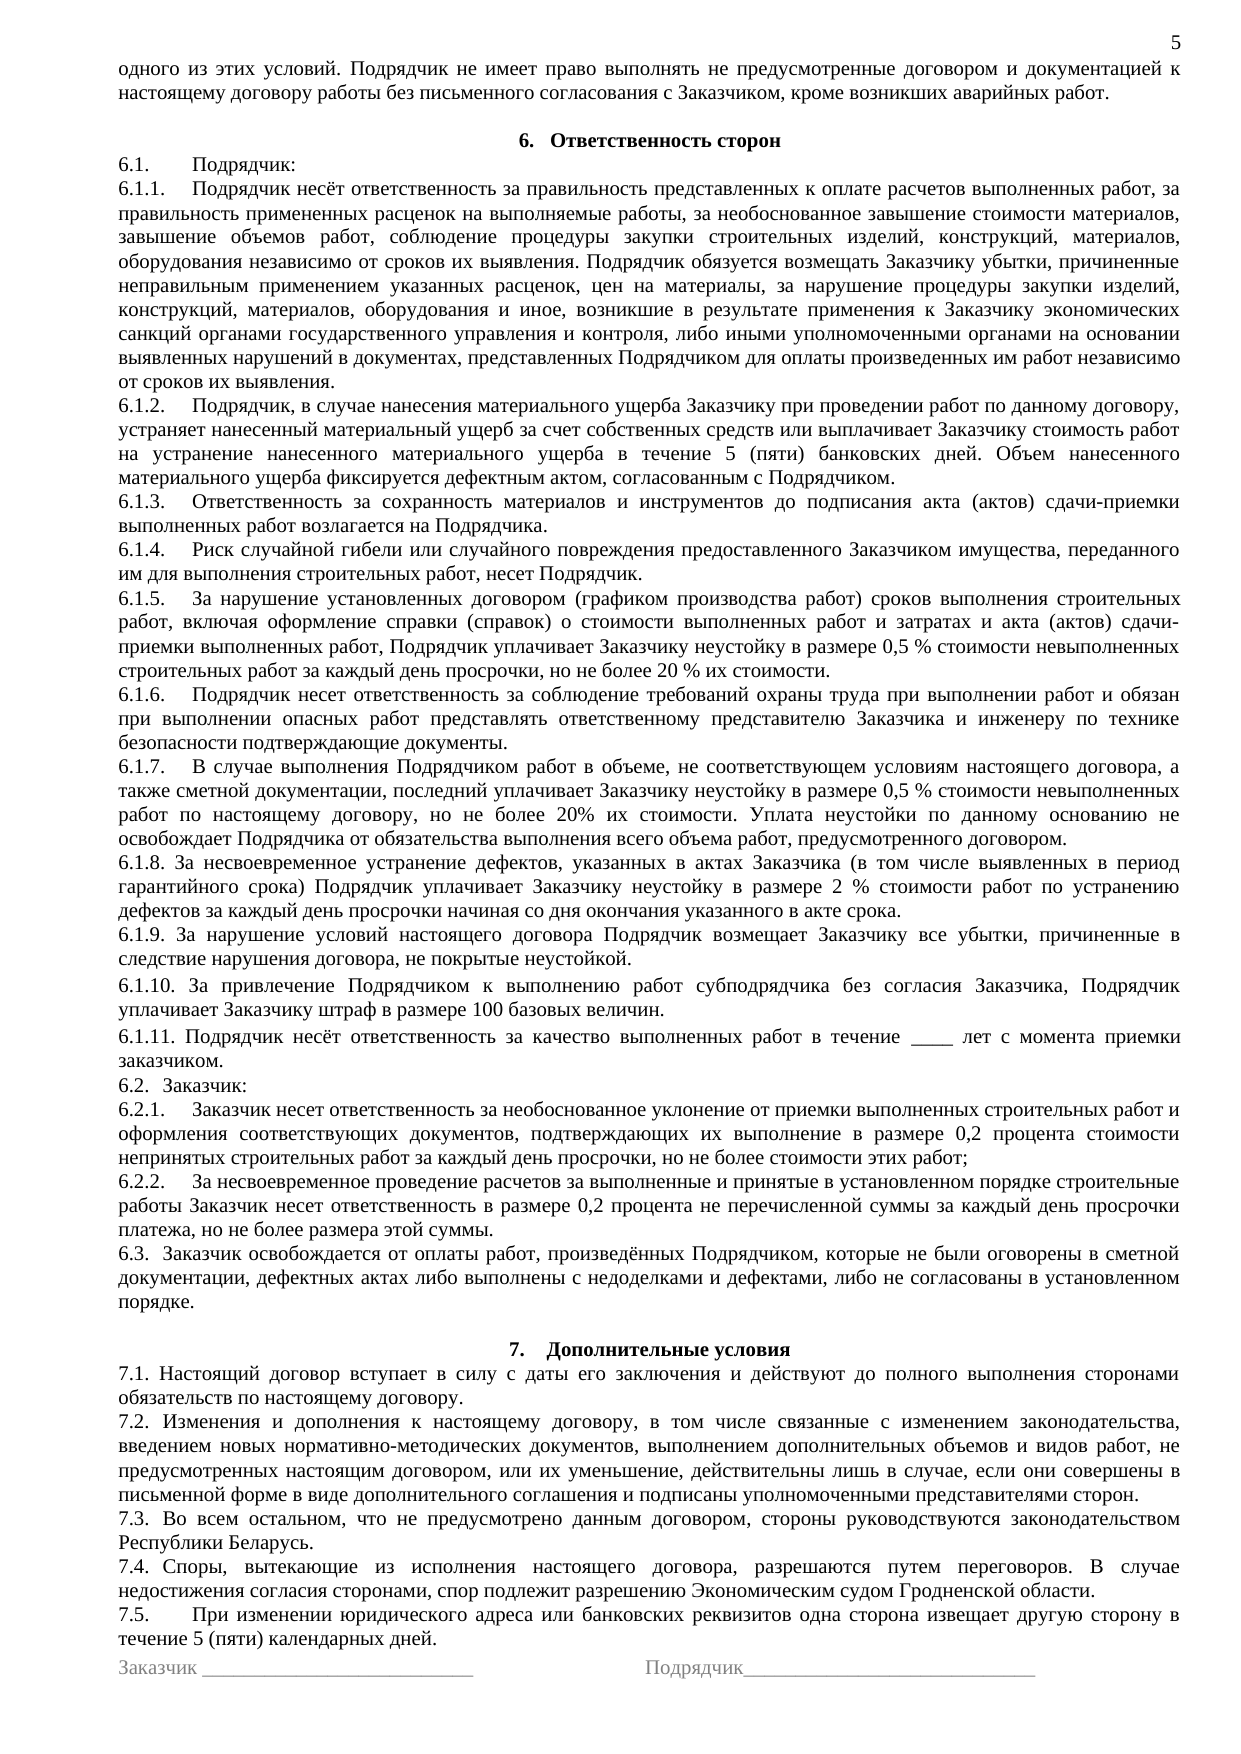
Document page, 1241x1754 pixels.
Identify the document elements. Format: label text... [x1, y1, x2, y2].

list За несвоевременное проведение расчетов за выполненные и принятые в установленном порядке строительные работы Заказчик несет ответственность в размере 0,2 процента не перечисленной суммы за каждый день просрочки платежа, но не более размера этой суммы. [118, 1169, 1181, 1241]
list В случае выполнения Подрядчиком работ в объеме, не соответствующем условиям настоящего договора, а также сметной документации, последний уплачивает Заказчику неустойку в размере 0,5 % стоимости невыполненных работ по настоящему договору, но не более 20% их стоимости. Уплата неустойки по данному основанию не освобождает Подрядчика от обязательства выполнения всего объема работ, предусмотренного договором. [118, 754, 1181, 850]
list Риск случайной гибели или случайного повреждения предоставленного Заказчиком имущества, переданного им для выполнения строительных работ, несет Подрядчик. [118, 537, 1181, 585]
text 6.1.9. За нарушение условий настоящего договора Подрядчик возмещает Заказчику все убытки, причиненные в следствие нарушения договора, не покрытые неустойкой. [118, 922, 1181, 970]
list Подрядчик несёт ответственность за правильность представленных к оплате расчетов выполненных работ, за правильность примененных расценок на выполняемые работы, за необоснованное завышение стоимости материалов, завышение объемов работ, соблюдение процедуры закупки строительных изделий, конструкций, материалов, оборудования независимо от сроков их выявления. Подрядчик обязуется возмещать Заказчику убытки, причиненные неправильным применением указанных расценок, цен на материалы, за нарушение процедуры закупки изделий, конструкций, материалов, оборудования и иное, возникшие в результате применения к Заказчику экономических санкций органами государственного управления и контроля, либо иными уполномоченными органами на основании выявленных нарушений в документах, представленных Подрядчиком для оплаты произведенных им работ независимо от сроков их выявления. [118, 176, 1181, 393]
list Подрядчик несет ответственность за соблюдение требований охраны труда при выполнении работ и обязан при выполнении опасных работ представлять ответственному представителю Заказчика и инженеру по технике безопасности подтверждающие документы. [118, 682, 1181, 754]
text 6.1.8. За несвоевременное устранение дефектов, указанных в актах Заказчика (в том числе выявленных в период гарантийного срока) Подрядчик уплачивает Заказчику неустойку в размере 2 % стоимости работ по устранению дефектов за каждый день просрочки начиная со дня окончания указанного в акте срока. [118, 850, 1181, 922]
list Заказчик: [118, 1072, 1181, 1097]
list Заказчик освобождается от оплаты работ, произведённых Подрядчиком, которые не были оговорены в сметной документации, дефектных актах либо выполнены с недоделками и дефектами, либо не согласованы в установленном порядке. [118, 1241, 1181, 1313]
list Споры, вытекающие из исполнения настоящего договора, разрешаются путем переговоров. В случае недостижения согласия сторонами, спор подлежит разрешению Экономическим судом Гродненской области. [118, 1554, 1181, 1602]
list Во всем остальном, что не предусмотрено данным договором, стороны руководствуются законодательством Республики Беларусь. [118, 1506, 1181, 1554]
list Ответственность за сохранность материалов и инструментов до подписания акта (актов) сдачи-приемки выполненных работ возлагается на Подрядчика. [118, 489, 1181, 537]
list Подрядчик: [118, 152, 1181, 176]
text 6.1.10. За привлечение Подрядчиком к выполнению работ субподрядчика без согласия Заказчика, Подрядчик уплачивает Заказчику штраф в размере 100 базовых величин. [118, 973, 1181, 1021]
list За нарушение установленных договором (графиком производства работ) сроков выполнения строительных работ, включая оформление справки (справок) о стоимости выполненных работ и затратах и акта (актов) сдачи-приемки выполненных работ, Подрядчик уплачивает Заказчику неустойку в размере 0,5 % стоимости невыполненных строительных работ за каждый день просрочки, но не более 20 % их стоимости. [118, 585, 1181, 682]
list При изменении юридического адреса или банковских реквизитов одна сторона извещает другую сторону в течение 5 (пяти) календарных дней. [118, 1602, 1181, 1650]
list Подрядчик, в случае нанесения материального ущерба Заказчику при проведении работ по данному договору, устраняет нанесенный материальный ущерб за счет собственных средств или выплачивает Заказчику стоимость работ на устранение нанесенного материального ущерба в течение 5 (пяти) банковских дней. Объем нанесенного материального ущерба фиксируется дефектным актом, согласованным с Подрядчиком. [118, 393, 1181, 489]
text 7.1. Настоящий договор вступает в силу с даты его заключения и действуют до полного выполнения сторонами обязательств по настоящему договору. [118, 1361, 1181, 1409]
list Заказчик несет ответственность за необоснованное уклонение от приемки выполненных строительных работ и оформления соответствующих документов, подтверждающих их выполнение в размере 0,2 процента стоимости непринятых строительных работ за каждый день просрочки, но не более стоимости этих работ; [118, 1097, 1181, 1169]
list Изменения и дополнения к настоящему договору, в том числе связанные с изменением законодательства, введением новых нормативно-методических документов, выполнением дополнительных объемов и видов работ, не предусмотренных настоящим договором, или их уменьшение, действительны лишь в случае, если они совершены в письменной форме в виде дополнительного соглашения и подписаны уполномоченными представителями сторон. [118, 1409, 1181, 1506]
text 6.1.11. Подрядчик несёт ответственность за качество выполненных работ в течение ____ лет с момента приемки заказчиком. [118, 1024, 1181, 1072]
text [118, 56, 1181, 104]
list Дополнительные условия [118, 1337, 1181, 1361]
list Ответственность сторон [118, 128, 1181, 152]
